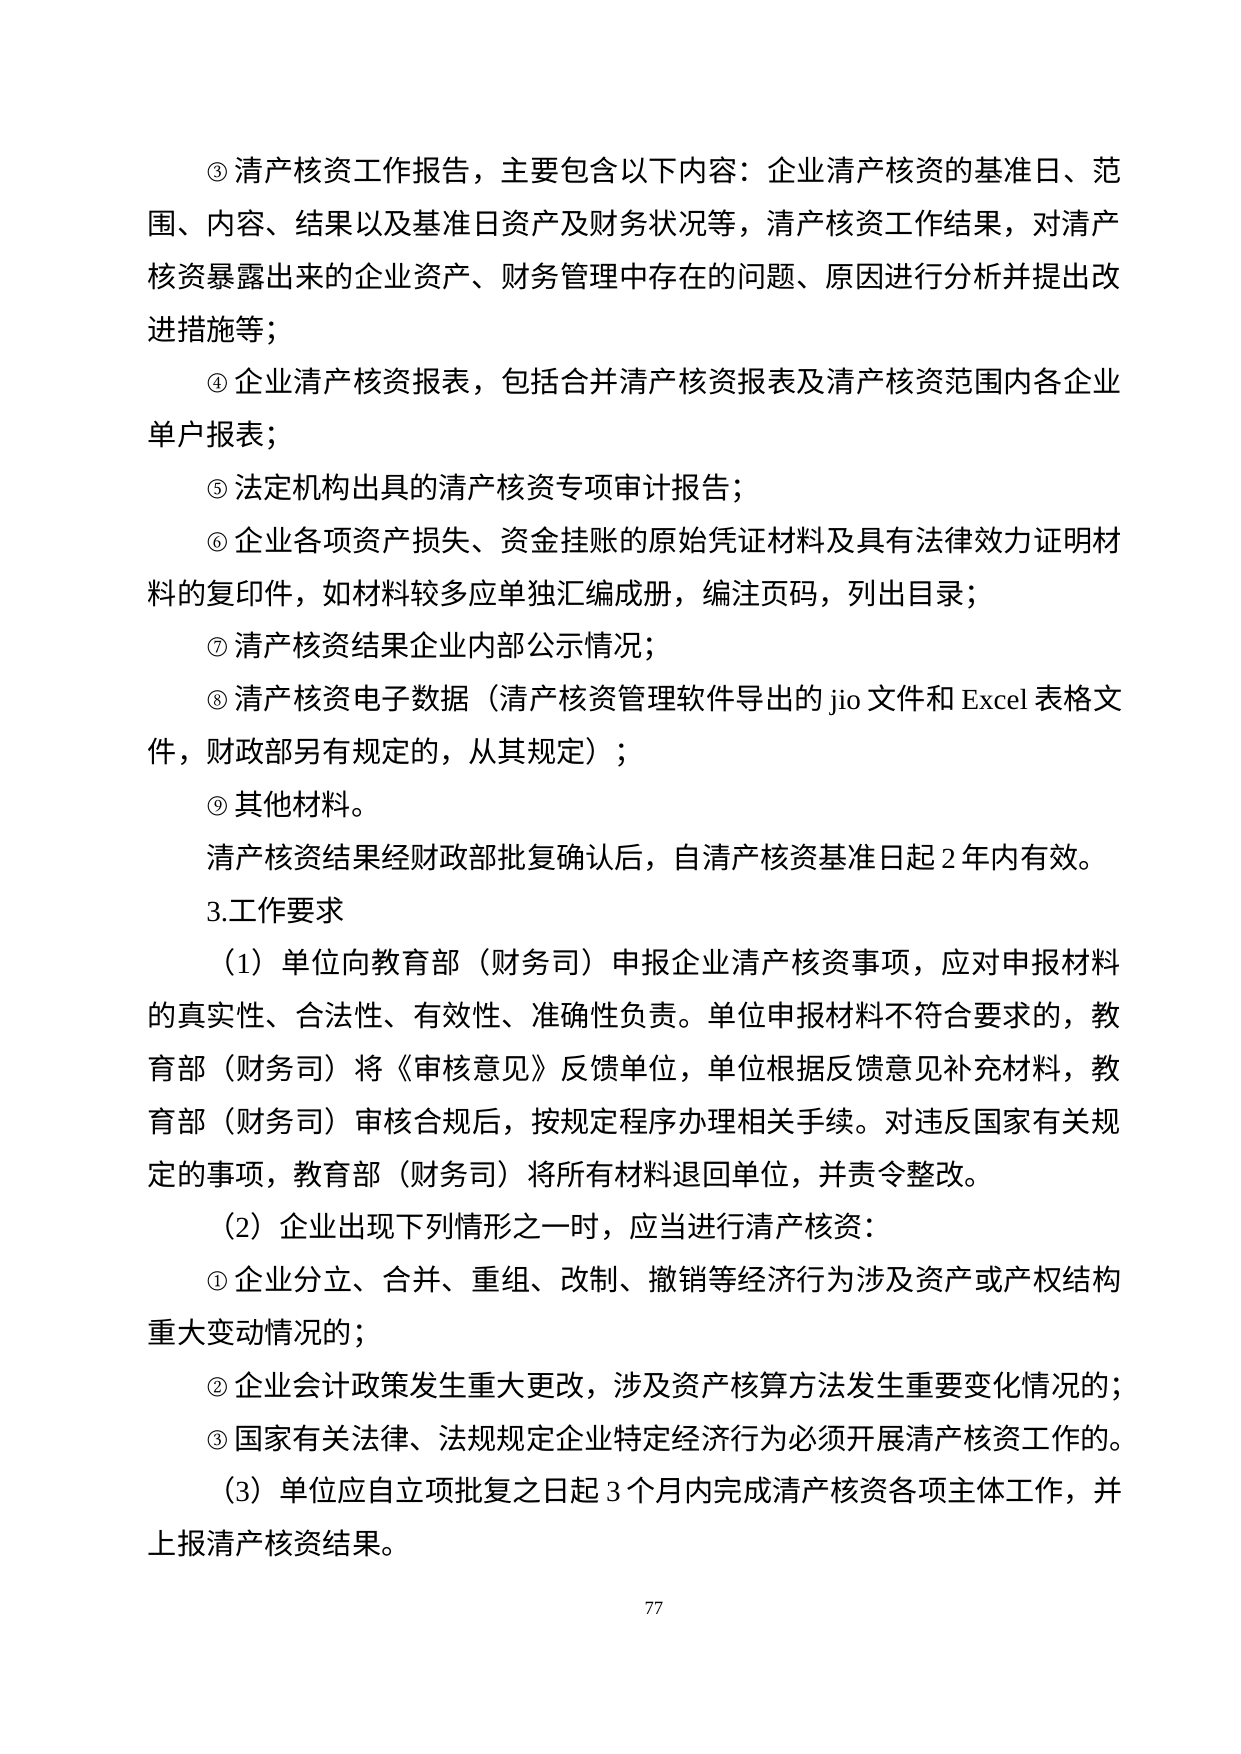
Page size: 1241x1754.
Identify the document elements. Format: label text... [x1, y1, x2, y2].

text （2）企业出现下列情形之一时，应当进行清产核资： [148, 1204, 1122, 1246]
text ⑦清产核资结果企业内部公示情况； [148, 623, 1122, 665]
text ⑨其他材料。 [148, 781, 1122, 824]
text ④企业清产核资报表，包括合并清产核资报表及清产核资范围内各企业单户报表； [148, 359, 1122, 454]
text （1）单位向教育部（财务司）申报企业清产核资事项，应对申报材料的真实性、合法性、有效性、准确性负责。单位申报材料不符合要求的，教育部（财务司）将《审核意见》反馈单位，单位根据反馈意见补充材料，教育部（财务司）审核合规后，按规定程序办理相关手续。对违反国家有关规定的事项，教育部（财务司）将所有材料退回单位，并责令整改。 [148, 940, 1122, 1193]
text ⑧清产核资电子数据（清产核资管理软件导出的jio文件和Excel表格文件，财政部另有规定的，从其规定）； [148, 676, 1122, 771]
text （3）单位应自立项批复之日起3个月内完成清产核资各项主体工作，并上报清产核资结果。 [148, 1468, 1122, 1563]
text ③清产核资工作报告，主要包含以下内容：企业清产核资的基准日、范围、内容、结果以及基准日资产及财务状况等，清产核资工作结果，对清产核资暴露出来的企业资产、财务管理中存在的问题、原因进行分析并提出改进措施等； [148, 148, 1122, 348]
text 清产核资结果经财政部批复确认后，自清产核资基准日起2年内有效。 [148, 834, 1122, 877]
text 3.工作要求 [148, 887, 1122, 929]
text ⑤法定机构出具的清产核资专项审计报告； [148, 464, 1122, 507]
text ②企业会计政策发生重大更改，涉及资产核算方法发生重要变化情况的； [148, 1362, 1122, 1405]
text ③国家有关法律、法规规定企业特定经济行为必须开展清产核资工作的。 [148, 1415, 1122, 1457]
text ⑥企业各项资产损失、资金挂账的原始凭证材料及具有法律效力证明材料的复印件，如材料较多应单独汇编成册，编注页码，列出目录； [148, 517, 1122, 612]
text ①企业分立、合并、重组、改制、撤销等经济行为涉及资产或产权结构重大变动情况的； [148, 1257, 1122, 1352]
